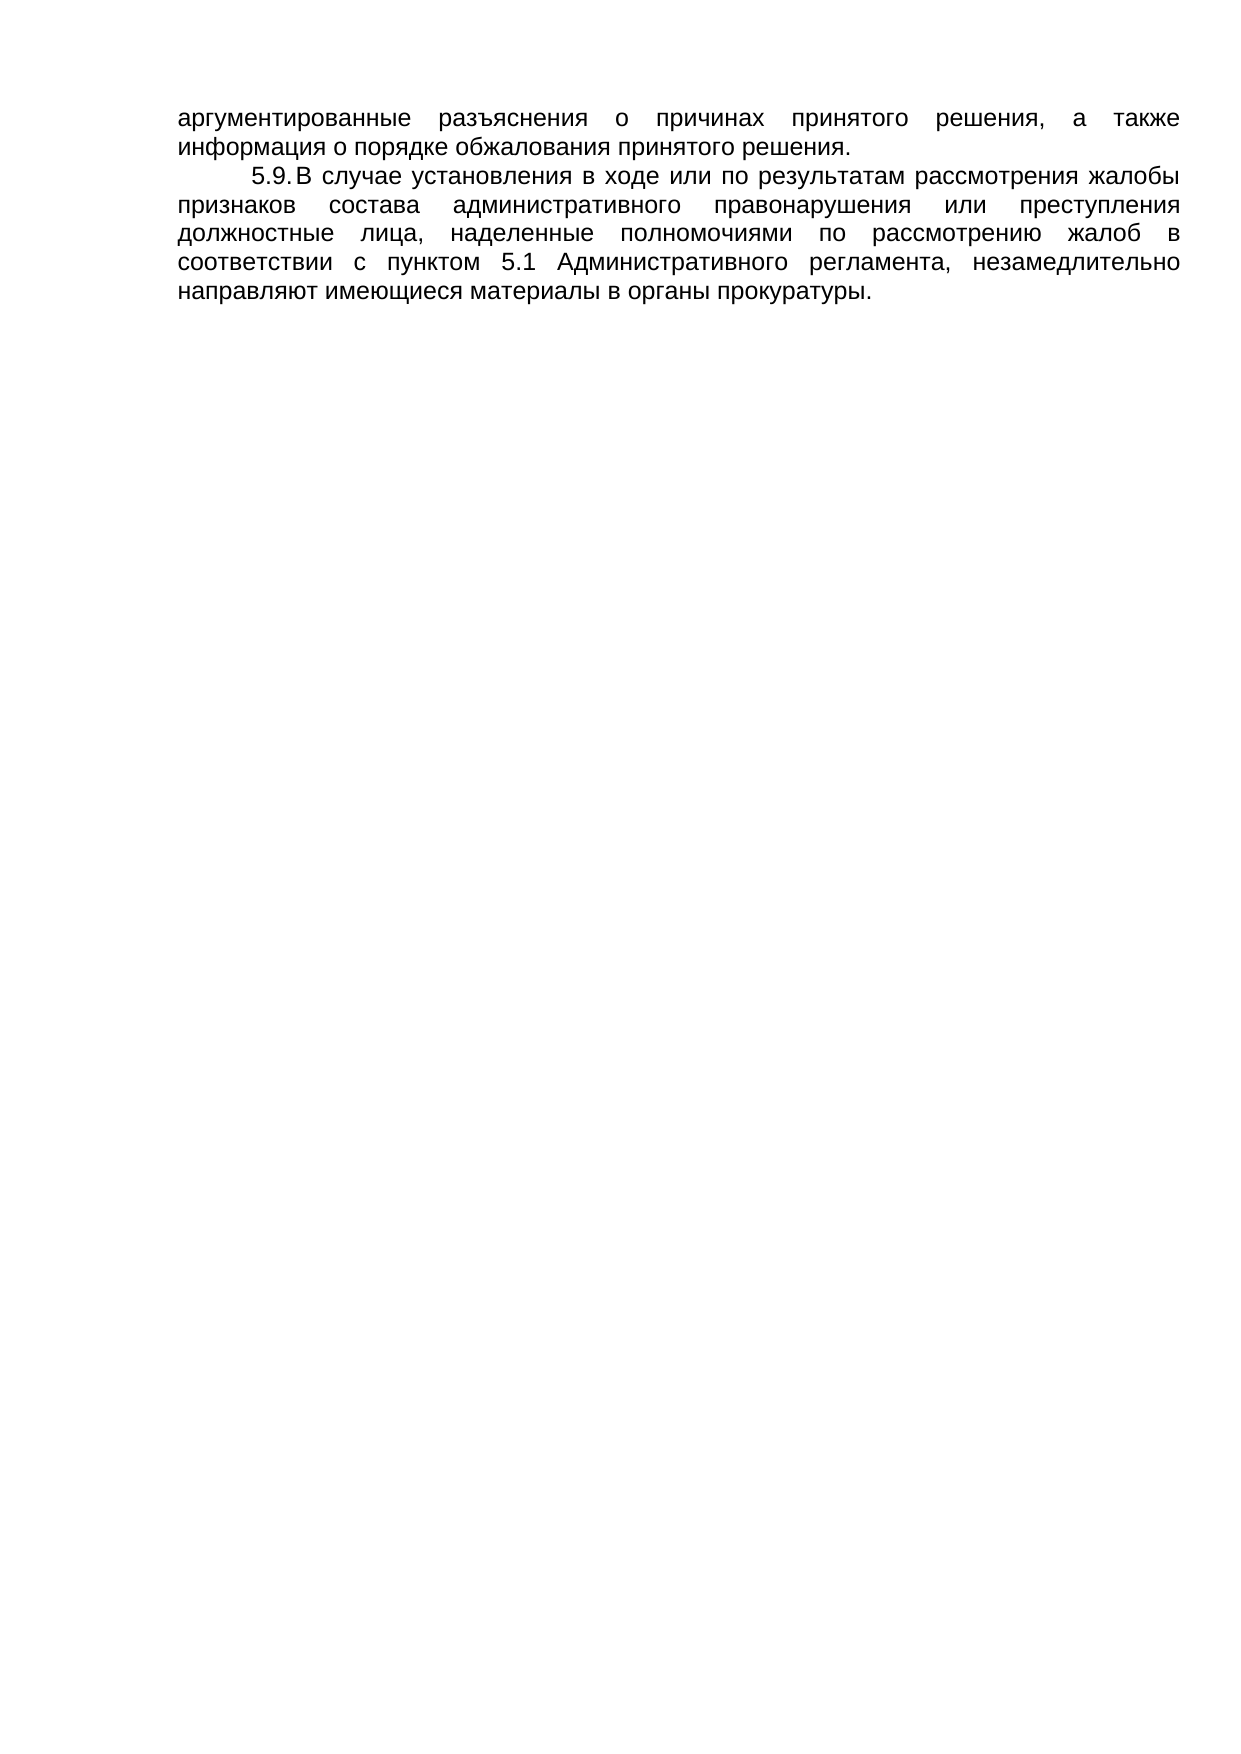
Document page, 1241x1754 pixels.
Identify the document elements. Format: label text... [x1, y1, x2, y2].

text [177, 103, 1181, 161]
text 5.9. В случае установления в ходе или по результатам рассмотрения жалобы признаков состава административного правонарушения или преступления должностные лица, наделенные полномочиями по рассмотрению жалоб в соответствии с пунктом 5.1 Административного регламента, незамедлительно направляют имеющиеся материалы в органы прокуратуры. [177, 161, 1181, 305]
